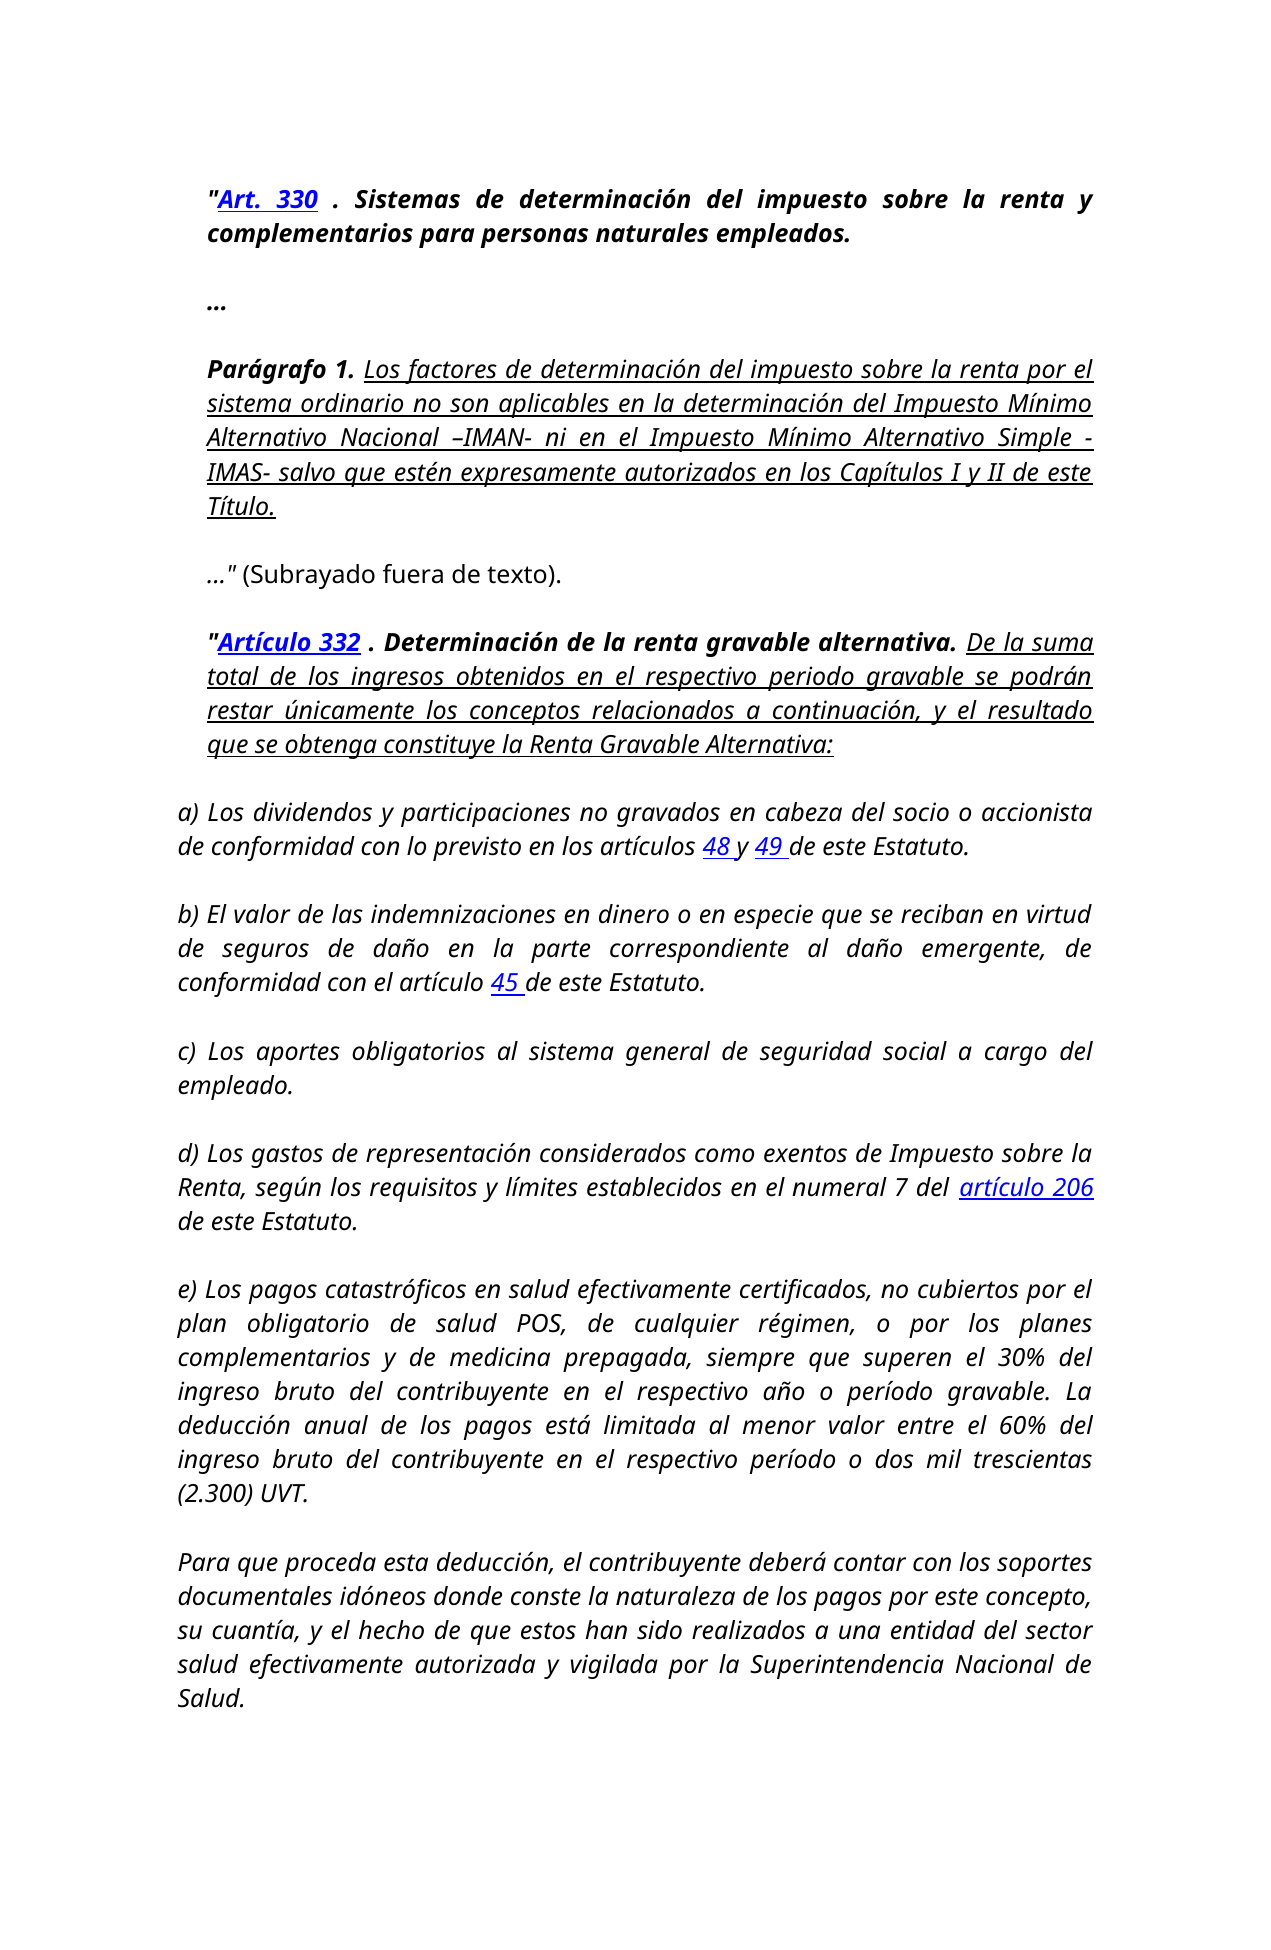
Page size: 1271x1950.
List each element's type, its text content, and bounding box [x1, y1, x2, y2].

text a) Los dividendos y participaciones no gravados en cabeza del socio o accionista de conformidad con lo previsto en los artículos 48 y 49 de este Estatuto. [177, 795, 1094, 863]
text "Artículo 332 . Determinación de la renta gravable alternativa. De la suma total de los ingresos obtenidos en el respectivo periodo gravable se podrán restar únicamente los conceptos relacionados a continuación, y el resultado que se obtenga constituye la Renta Gravable Alternativa: [207, 723, 1094, 761]
text Parágrafo 1. Los factores de determinación del impuesto sobre la renta por el sistema ordinario no son aplicables en la determinación del Impuesto Mínimo Alternativo Nacional –IMAN- ni en el Impuesto Mínimo Alternativo Simple -IMAS- salvo que estén expresamente autorizados en los Capítulos I y II de este Título. [207, 352, 1094, 449]
text … [207, 284, 1094, 318]
text d) Los gastos de representación considerados como exentos de Impuesto sobre la Renta, según los requisitos y límites establecidos en el numeral 7 del artículo 206 de este Estatuto. [177, 1135, 1094, 1238]
text b) El valor de las indemnizaciones en dinero o en especie que se reciban en virtud de seguros de daño en la parte correspondiente al daño emergente, de conformidad con el artículo 45 de este Estatuto. [177, 897, 1094, 999]
text e) Los pagos catastróficos en salud efectivamente certificados, no cubiertos por el plan obligatorio de salud POS, de cualquier régimen, o por los planes complementarios y de medicina prepagada, siempre que superen el 30% del ingreso bruto del contribuyente en el respectivo año o período gravable. La deducción anual de los pagos está limitada al menor valor entre el 60% del ingreso bruto del contribuyente en el respectivo período o dos mil trescientas (2.300) UVT. [177, 1272, 1094, 1510]
text c) Los aportes obligatorios al sistema general de seguridad social a cargo del empleado. [177, 1033, 1094, 1101]
text "Art. 330 . Sistemas de determinación del impuesto sobre la renta y complementarios para personas naturales empleados. [207, 182, 1094, 250]
text "Artículo 332 . Determinación de la renta gravable alternativa. De la suma total de los ingresos obtenidos en el respectivo periodo gravable se podrán restar únicamente los conceptos relacionados a continuación, y el resultado que se obtenga constituye la Renta Gravable Alternativa: [207, 624, 1094, 721]
text Parágrafo 1. Los factores de determinación del impuesto sobre la renta por el sistema ordinario no son aplicables en la determinación del Impuesto Mínimo Alternativo Nacional –IMAN- ni en el Impuesto Mínimo Alternativo Simple -IMAS- salvo que estén expresamente autorizados en los Capítulos I y II de este Título. [207, 451, 1094, 522]
text Para que proceda esta deducción, el contribuyente deberá contar con los soportes documentales idóneos donde conste la naturaleza de los pagos por este concepto, su cuantía, y el hecho de que estos han sido realizados a una entidad del sector salud efectivamente autorizada y vigilada por la Superintendencia Nacional de Salud. [177, 1544, 1094, 1714]
text ..." (Subrayado fuera de texto). [207, 556, 1094, 590]
